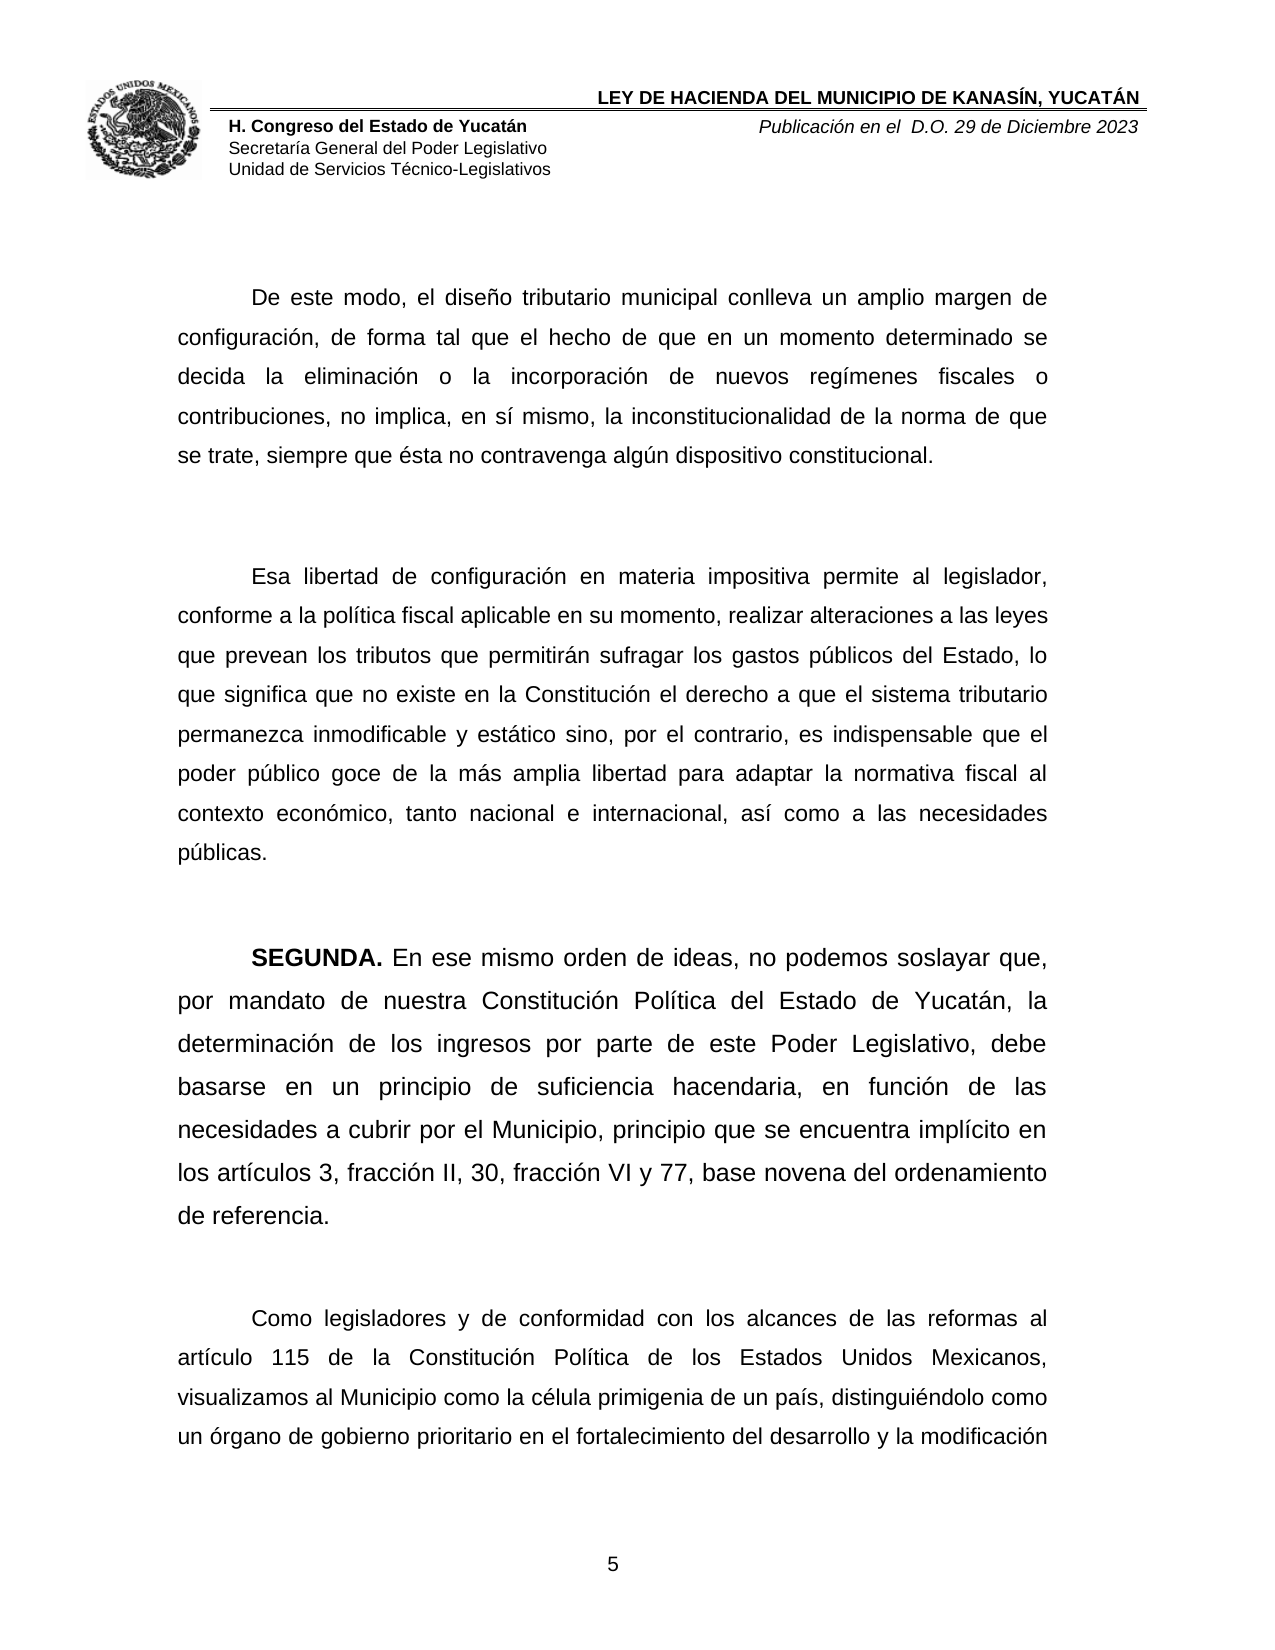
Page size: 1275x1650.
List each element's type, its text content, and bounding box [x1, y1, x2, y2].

text De este modo, el diseño tributario municipal conlleva un amplio margen de configuración, de forma tal que el hecho de que en un momento determinado se decida la eliminación o la incorporación de nuevos regímenes fiscales o contribuciones, no implica, en sí mismo, la inconstitucionalidad de la norma de que se trate, siempre que ésta no contravenga algún dispositivo constitucional. [177, 284, 1048, 468]
text Esa libertad de configuración en materia impositiva permite al legislador, conforme a la política fiscal aplicable en su momento, realizar alteraciones a las leyes que prevean los tributos que permitirán sufragar los gastos públicos del Estado, lo que significa que no existe en la Constitución el derecho a que el sistema tributario permanezca inmodificable y estático sino, por el contrario, es indispensable que el poder público goce de la más amplia libertad para adaptar la normativa fiscal al contexto económico, tanto nacional e internacional, así como a las necesidades públicas. [177, 563, 1048, 865]
text SEGUNDA. En ese mismo orden de ideas, no podemos soslayar que, por mandato de nuestra Constitución Política del Estado de Yucatán, la determinación de los ingresos por parte de este Poder Legislativo, debe basarse en un principio de suficiencia hacendaria, en función de las necesidades a cubrir por el Municipio, principio que se encuentra implícito en los artículos 3, fracción II, 30, fracción VI y 77, base novena del ordenamiento de referencia. [177, 942, 1048, 1230]
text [177, 1305, 1048, 1449]
